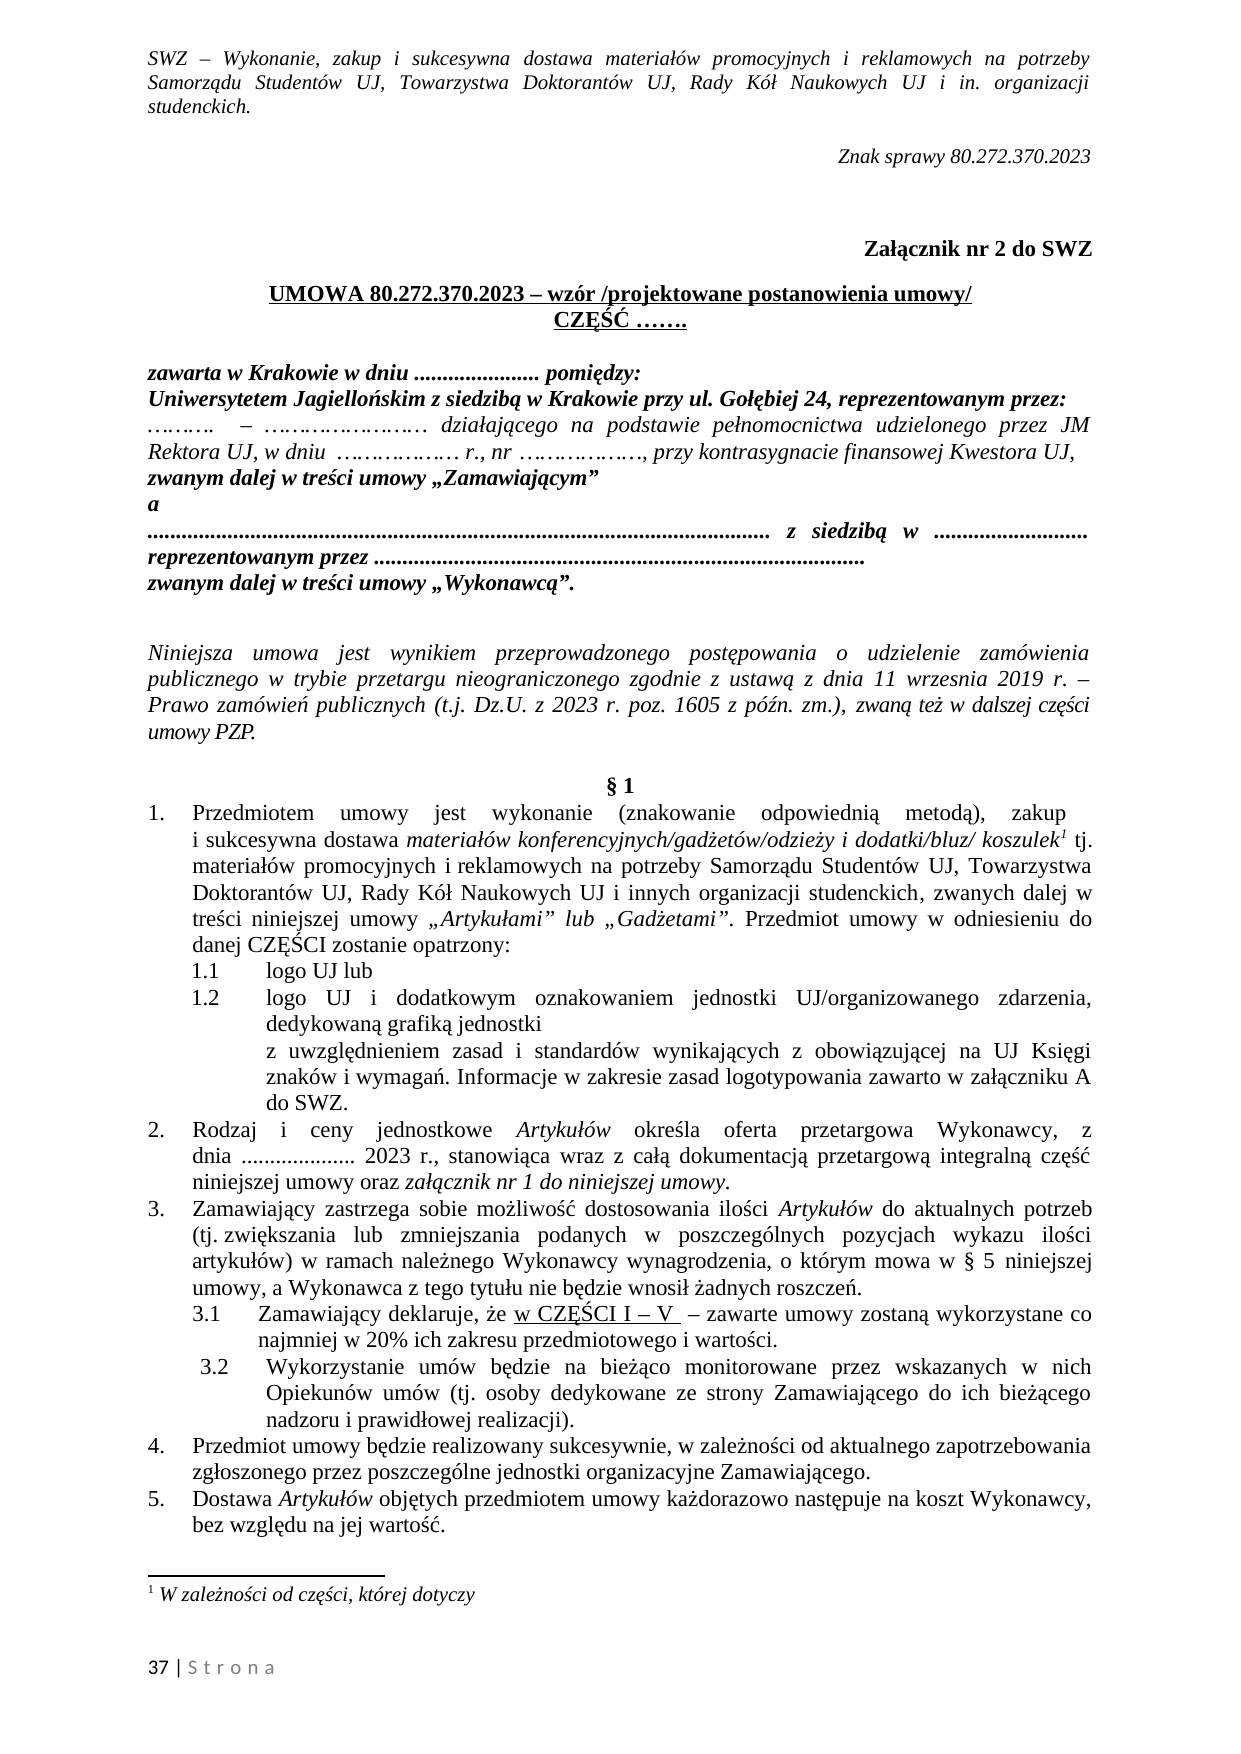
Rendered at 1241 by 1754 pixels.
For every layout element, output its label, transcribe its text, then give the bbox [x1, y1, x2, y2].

list z uwzględnieniem zasad i standardów wynikających z obowiązującej na UJ Księgi znaków i wymagań. Informacje w zakresie zasad logotypowania zawarto w załączniku A do SWZ. [266, 1037, 1093, 1116]
text Uniwersytetem Jagiellońskim z siedzibą w Krakowie przy ul. Gołębiej 24, reprezentowanym przez: [148, 385, 1093, 411]
list logo UJ i dodatkowym oznakowaniem jednostki UJ/organizowanego zdarzenia, dedykowaną grafiką jednostki [191, 984, 1093, 1037]
list Zamawiający zastrzega sobie możliwość dostosowania ilości Artykułów do aktualnych potrzeb (tj. zwiększania lub zmniejszania podanych w poszczególnych pozycjach wykazu ilości artykułów) w ramach należnego Wykonawcy wynagrodzenia, o którym mowa w § 5 niniejszej umowy, a Wykonawca z tego tytułu nie będzie wnosił żadnych roszczeń. [148, 1195, 1093, 1300]
text zawarta w Krakowie w dniu ...................... pomiędzy: [148, 359, 1093, 385]
list Przedmiotem umowy jest wykonanie (znakowanie odpowiednią metodą), zakup i sukcesywna dostawa materiałów konferencyjnych/gadżetów/odzieży i dodatki/bluz/ koszulek tj. materiałów promocyjnych i reklamowych na potrzeby Samorządu Studentów UJ, Towarzystwa Doktorantów UJ, Rady Kół Naukowych UJ i innych organizacji studenckich, zwanych dalej w treści niniejszej umowy „Artykułami” lub „Gadżetami”. Przedmiot umowy w odniesieniu do danej CZĘŚCI zostanie opatrzony: [148, 799, 1093, 958]
list Zamawiający deklaruje, że w CZĘŚCI I – V – zawarte umowy zostaną wykorzystane co najmniej w 20% ich zakresu przedmiotowego i wartości. [192, 1300, 1093, 1353]
text CZĘŚĆ ……. [148, 306, 1093, 332]
text a [148, 490, 1093, 517]
list Rodzaj i ceny jednostkowe Artykułów określa oferta przetargowa Wykonawcy, z dnia .................... 2023 r., stanowiąca wraz z całą dokumentacją przetargową integralną część niniejszej umowy oraz załącznik nr 1 do niniejszej umowy. [148, 1116, 1093, 1195]
text Niniejsza umowa jest wynikiem przeprowadzonego postępowania o udzielenie zamówienia publicznego w trybie przetargu nieograniczonego zgodnie z ustawą z dnia 11 wrzesnia 2019 r. – Prawo zamówień publicznych (t.j. Dz.U. z 2023 r. poz. 1605 z późn. zm.), zwaną też w dalszej części umowy PZP. [148, 639, 1093, 744]
text ............................................................................................................. z siedzibą w ........................... reprezentowanym przez ...................................................................................... [148, 517, 1093, 569]
list logo UJ lub [191, 958, 1093, 984]
text zwanym dalej w treści umowy „Wykonawcą”. [148, 569, 1093, 596]
text UMOWA 80.272.370.2023 – wzór /projektowane postanowienia umowy/ [148, 279, 1093, 306]
list Wykorzystanie umów będzie na bieżąco monitorowane przez wskazanych w nich Opiekunów umów (tj. osoby dedykowane ze strony Zamawiającego do ich bieżącego nadzoru i prawidłowej realizacji). [200, 1353, 1093, 1432]
list Przedmiot umowy będzie realizowany sukcesywnie, w zależności od aktualnego zapotrzebowania zgłoszonego przez poszczególne jednostki organizacyjne Zamawiającego. [148, 1432, 1093, 1485]
text Załącznik nr 2 do SWZ [148, 235, 1093, 262]
text § 1 [148, 772, 1093, 798]
text ………. – …………………… działającego na podstawie pełnomocnictwa udzielonego przez JM Rektora UJ, w dniu ……………… r., nr ………………, przy kontrasygnacie finansowej Kwestora UJ, [148, 411, 1093, 464]
list Dostawa Artykułów objętych przedmiotem umowy każdorazowo następuje na koszt Wykonawcy, bez względu na jej wartość. [148, 1485, 1093, 1537]
text zwanym dalej w treści umowy „Zamawiającym” [148, 464, 1093, 490]
